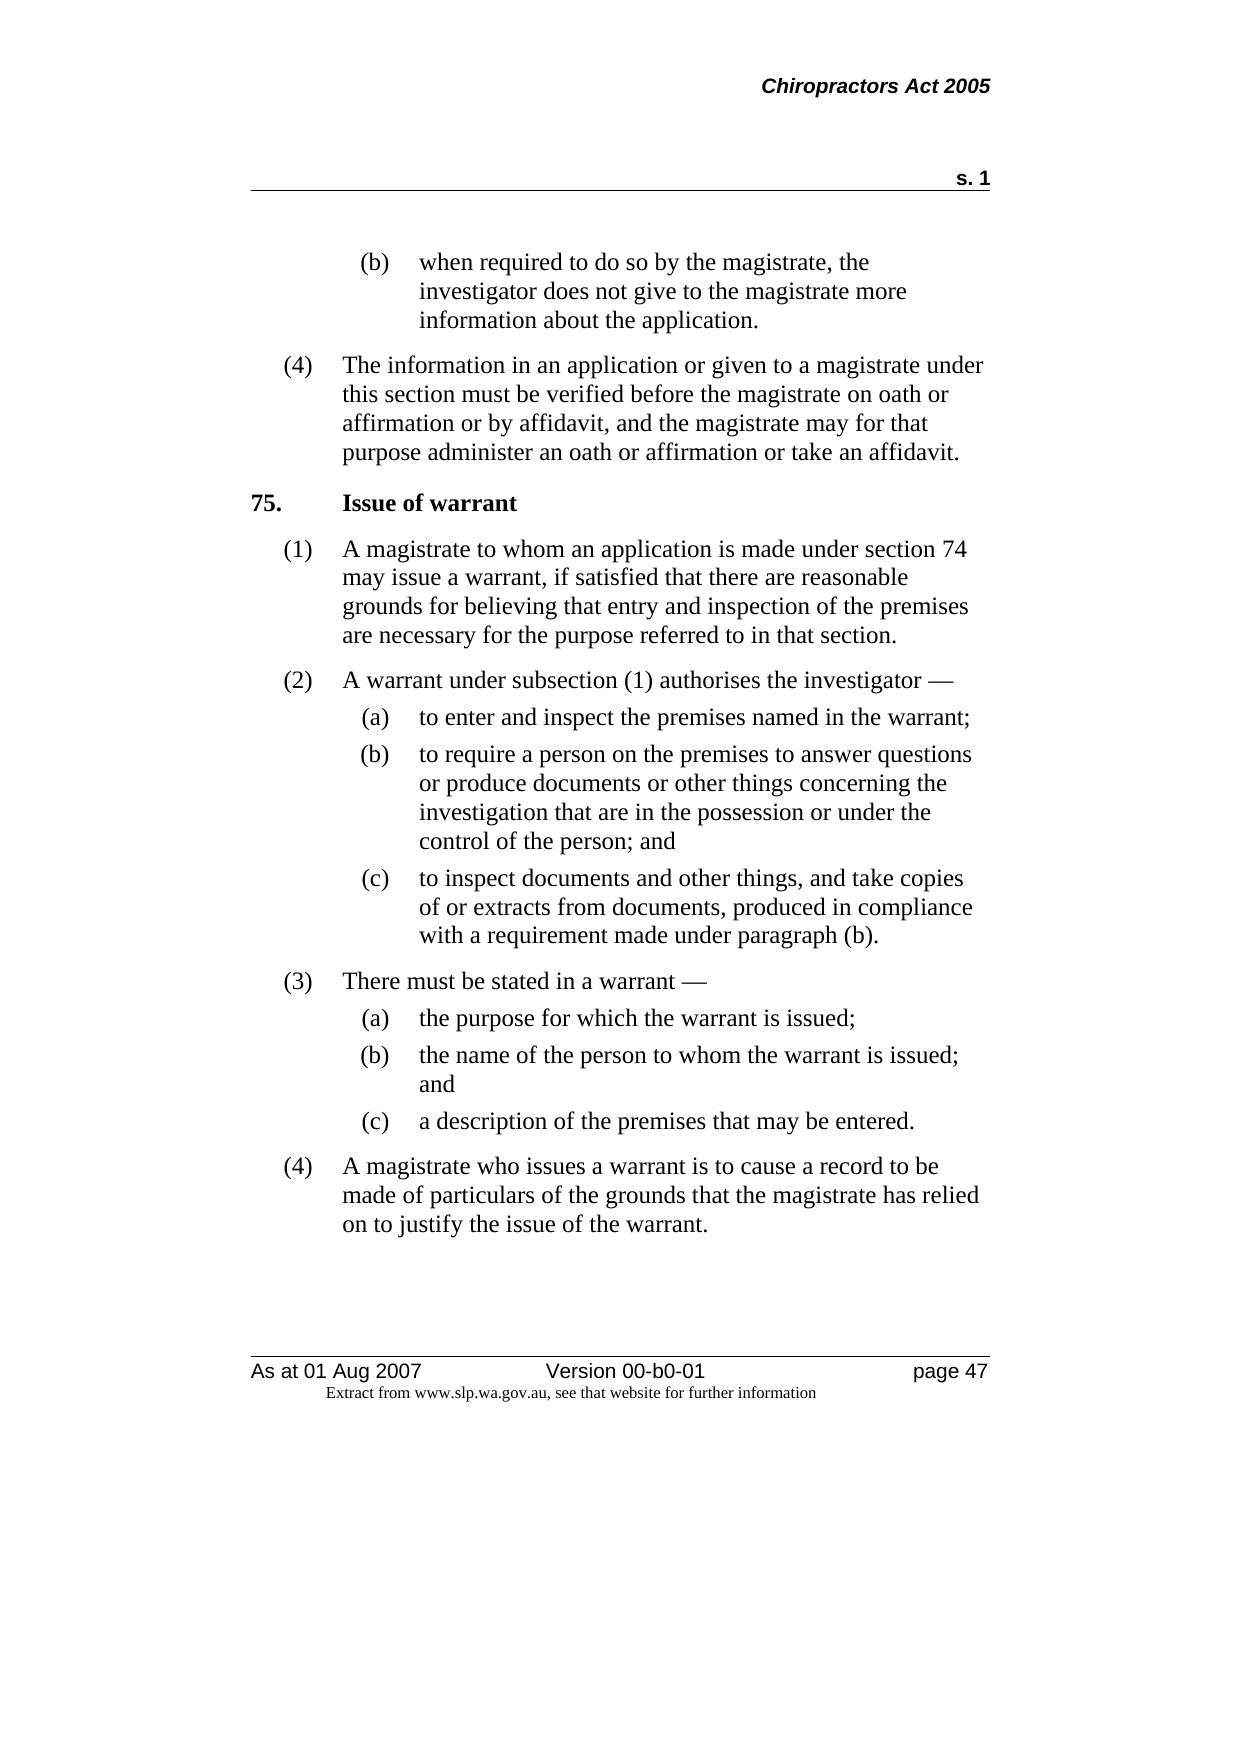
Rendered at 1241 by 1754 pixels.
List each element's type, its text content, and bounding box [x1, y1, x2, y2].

text (4) A magistrate who issues a warrant is to cause a record to be made of particulars of the grounds that the magistrate has relied on to justify the issue of the warrant. [251, 1151, 990, 1237]
text (b) to require a person on the premises to answer questions or produce documents or other things concerning the investigation that are in the possession or under the control of the person; and [251, 739, 990, 854]
text (4) The information in an application or given to a magistrate under this section must be verified before the magistrate on oath or affirmation or by affidavit, and the magistrate may for that purpose administer an oath or affirmation or take an affidavit. [251, 350, 990, 465]
text (c) a description of the premises that may be entered. [251, 1106, 990, 1134]
text (3) There must be stated in a warrant — [251, 966, 990, 994]
text (a) to enter and inspect the premises named in the warrant; [251, 702, 990, 731]
text (b) when required to do so by the magistrate, the investigator does not give to the magistrate more information about the application. [251, 247, 990, 334]
text (a) the purpose for which the warrant is issued; [251, 1003, 990, 1032]
text (1) A magistrate to whom an application is made under section 74 may issue a warrant, if satisfied that there are reasonable grounds for believing that entry and inspection of the premises are necessary for the purpose referred to in that section. [251, 534, 990, 649]
text (2) A warrant under subsection (1) authorises the investigator — [251, 665, 990, 694]
text (c) to inspect documents and other things, and take copies of or extracts from documents, produced in compliance with a requirement made under paragraph (b). [251, 863, 990, 949]
text (b) the name of the person to whom the warrant is issued; and [251, 1040, 990, 1097]
subtitle 75. Issue of warrant [251, 488, 990, 517]
